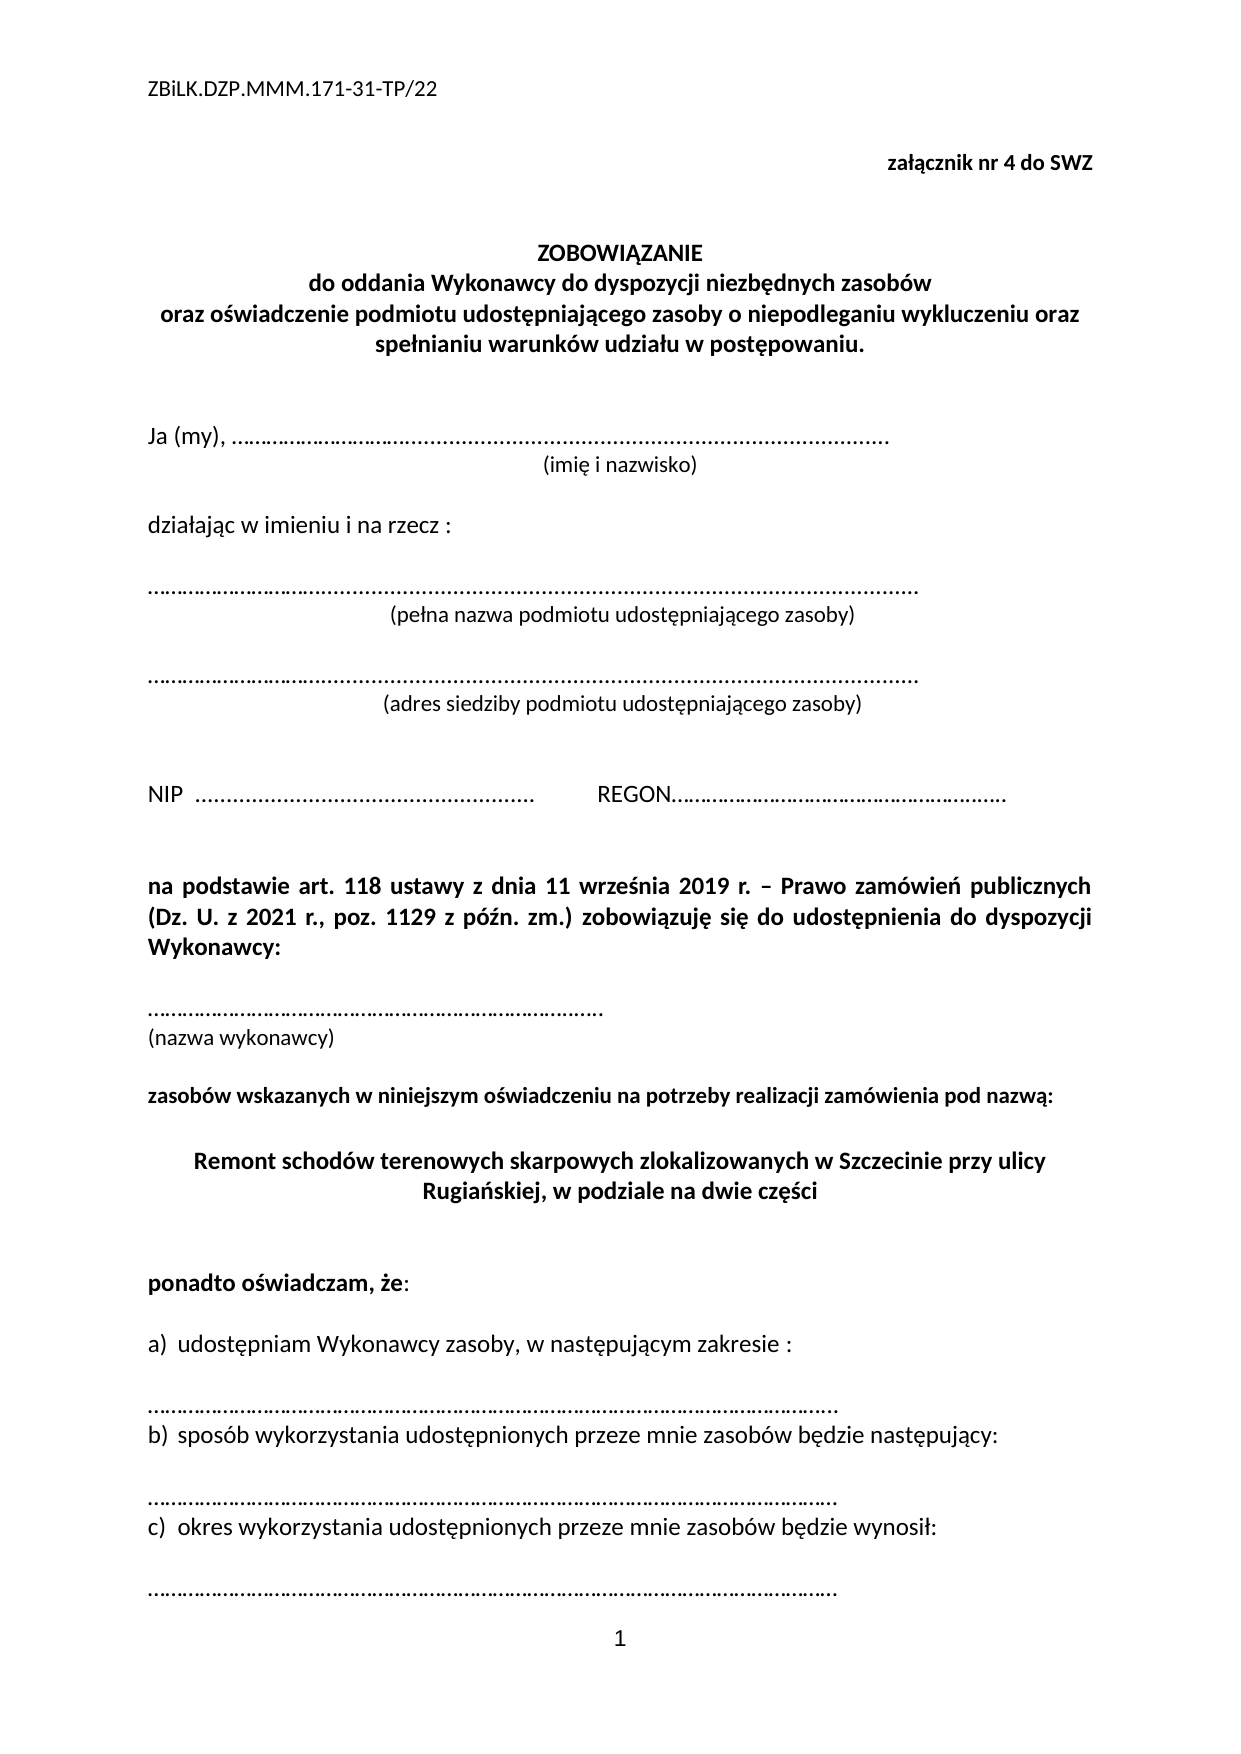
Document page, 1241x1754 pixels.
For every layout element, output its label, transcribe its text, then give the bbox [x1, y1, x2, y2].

text …………………………............................................................................................... [148, 570, 1093, 600]
text (pełna nazwa podmiotu udostępniającego zasoby) [148, 600, 1093, 628]
text ZOBOWIĄZANIE [148, 237, 1093, 267]
text działając w imieniu i na rzecz : [148, 509, 1093, 539]
list okres wykorzystania udostępnionych przeze mnie zasobów będzie wynosił: [148, 1511, 1152, 1542]
text ………………………………………………………………..….. [148, 992, 1093, 1023]
text (nazwa wykonawcy) [148, 1023, 1093, 1051]
text …………………………............................................................................................... [148, 659, 1093, 689]
text Remont schodów terenowych skarpowych zlokalizowanych w Szczecinie przy ulicy Rugiańskiej, w podziale na dwie części [148, 1145, 423, 1206]
text na podstawie art. 118 ustawy z dnia 11 września 2019 r. – Prawo zamówień publicznych (Dz. U. z 2021 r., poz. 1129 z późn. zm.) zobowiązuję się do udostępnienia do dyspozycji Wykonawcy: [148, 870, 1093, 962]
text załącznik nr 4 do SWZ [148, 148, 1093, 176]
text Ja (my), …………………………............................................................................. [148, 420, 1093, 450]
text ………………………………………………………………………………………………………... [148, 1389, 1152, 1419]
text ………………………………………………………………………………………………………… [148, 1481, 1152, 1511]
list sposób wykorzystania udostępnionych przeze mnie zasobów będzie następujący: [148, 1419, 1152, 1450]
text zasobów wskazanych w niniejszym oświadczeniu na potrzeby realizacji zamówienia pod nazwą: [148, 1081, 1093, 1109]
list udostępniam Wykonawcy zasoby, w następującym zakresie : [148, 1328, 1152, 1358]
text (adres siedziby podmiotu udostępniającego zasoby) [148, 689, 1093, 717]
text Remont schodów terenowych skarpowych zlokalizowanych w Szczecinie przy ulicy Rugiańskiej, w podziale na dwie części [818, 1145, 1093, 1206]
text ………………………………………………………………………………………………………… [148, 1572, 1152, 1603]
text do oddania Wykonawcy do dyspozycji niezbędnych zasobów [148, 267, 1093, 298]
text oraz oświadczenie podmiotu udostępniającego zasoby o niepodleganiu wykluczeniu oraz spełnianiu warunków udziału w postępowaniu. [148, 298, 1093, 359]
text NIP ...................................................... REGON……………………………………………..….. [148, 778, 1093, 809]
text (imię i nazwisko) [148, 450, 1093, 478]
text ponadto oświadczam, że: [148, 1267, 1063, 1297]
